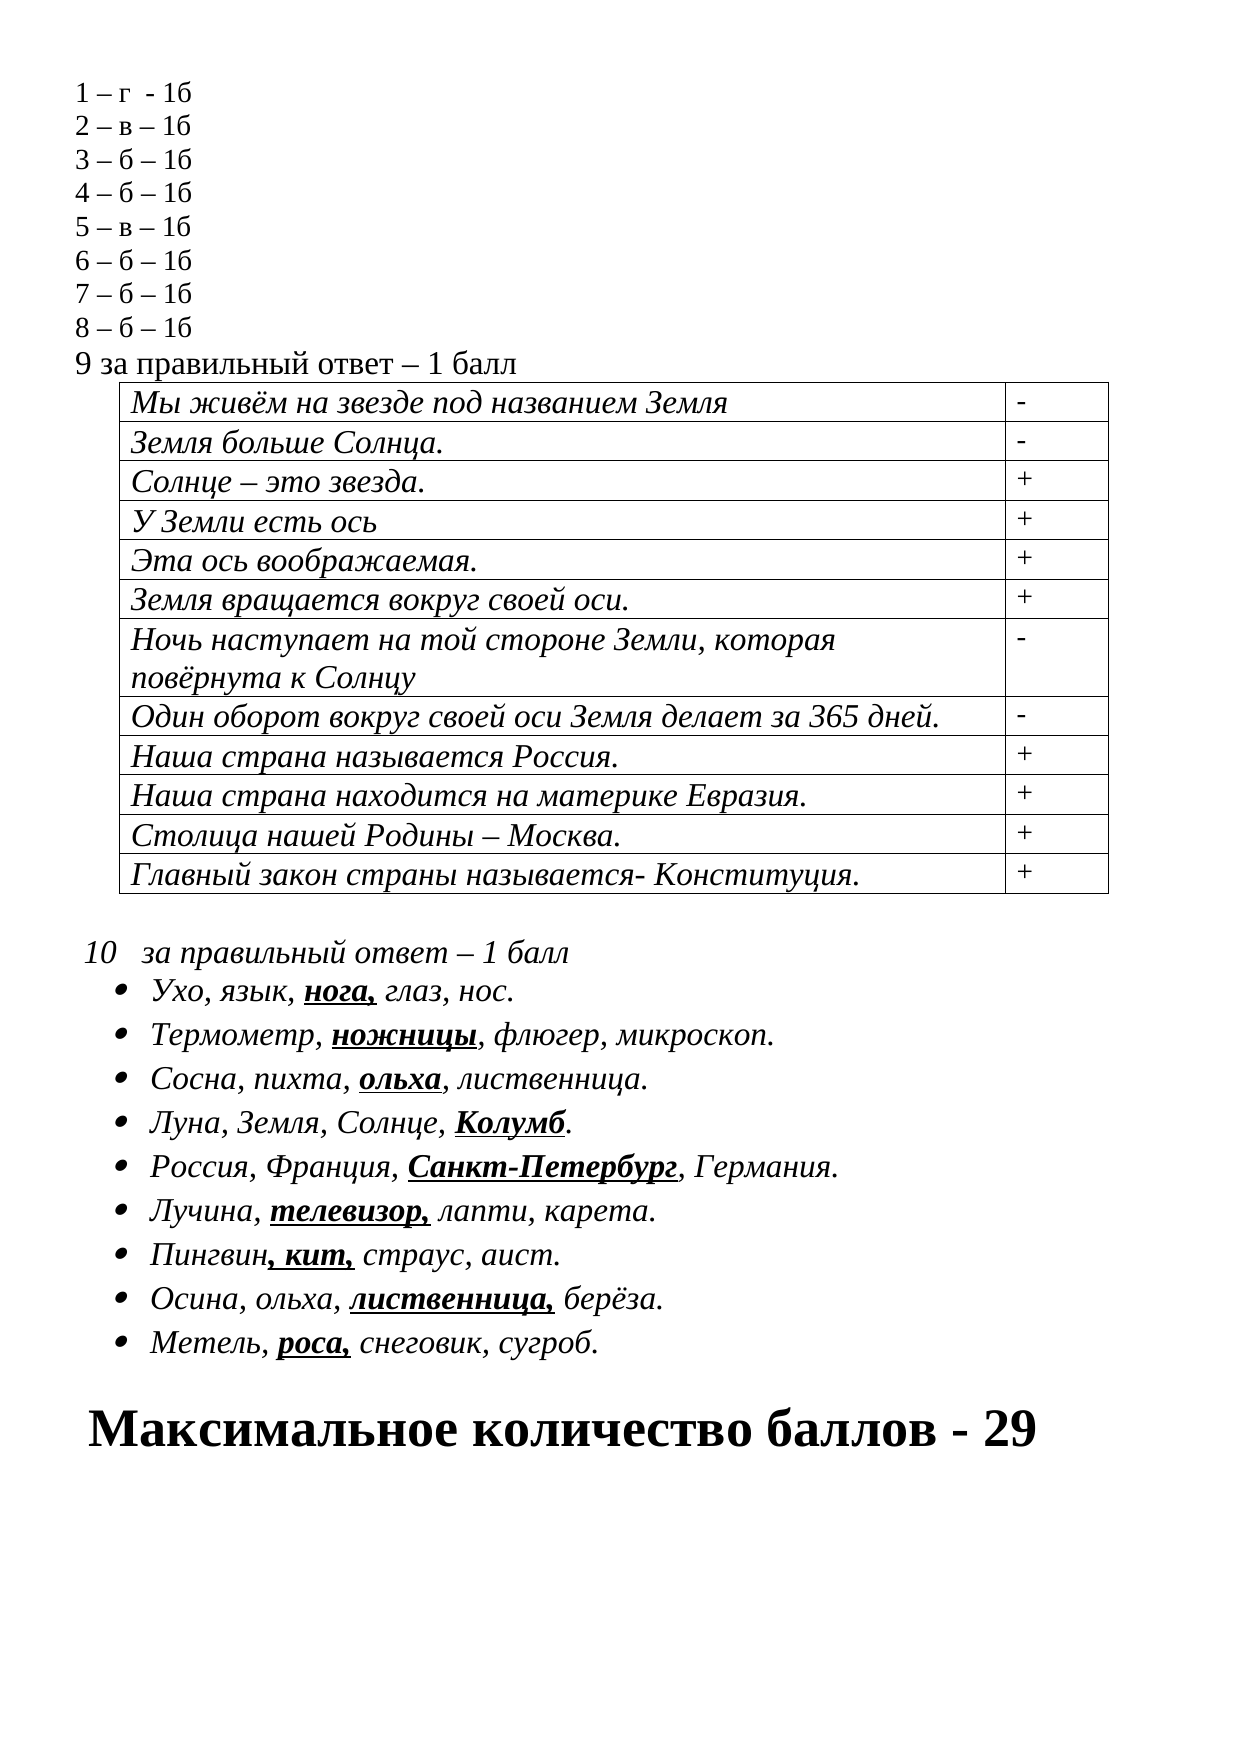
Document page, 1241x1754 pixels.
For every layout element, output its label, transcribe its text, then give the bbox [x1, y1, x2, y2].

table_cell - [1006, 422, 1108, 460]
text 5 – в – 1б [75, 209, 1165, 243]
list Ухо, язык, нога, глаз, нос. [112, 970, 1165, 1008]
text 10 за правильный ответ – 1 балл [75, 932, 1165, 970]
list Термометр, ножницы, флюгер, микроскоп. [112, 1014, 1165, 1053]
table_cell + [1006, 580, 1108, 618]
table_cell Наша страна находится на материке Евразия. [120, 775, 1005, 814]
table_header - [1006, 383, 1108, 421]
table_cell Земля больше Солнца. [120, 422, 1005, 460]
table_cell Ночь наступает на той стороне Земли, которая повёрнута к Солнцу [120, 619, 1005, 696]
text 7 – б – 1б [75, 276, 1165, 310]
list Метель, роса, снеговик, сугроб. [112, 1323, 1165, 1361]
text 6 – б – 1б [75, 243, 1165, 276]
table_cell Эта ось воображаемая. [120, 540, 1005, 578]
list Лучина, телевизор, лапти, карета. [112, 1191, 1165, 1229]
text 4 – б – 1б [75, 176, 1165, 209]
table_cell - [1006, 697, 1108, 735]
table_cell + [1006, 501, 1108, 539]
list Луна, Земля, Солнце, Колумб. [112, 1102, 1165, 1141]
list Россия, Франция, Санкт-Петербург, Германия. [112, 1146, 1165, 1185]
list Пингвин, кит, страус, аист. [112, 1234, 1165, 1273]
table_header Мы живём на звезде под названием Земля [120, 383, 1005, 421]
table_cell + [1006, 736, 1108, 774]
list Осина, ольха, лиственница, берёза. [112, 1279, 1165, 1317]
table_cell Главный закон страны называется- Конституция. [120, 854, 1005, 892]
table_cell Наша страна называется Россия. [120, 736, 1005, 774]
text 2 – в – 1б [75, 108, 1165, 142]
text 8 – б – 1б [75, 310, 1165, 343]
table_cell + [1006, 461, 1108, 500]
table_cell + [1006, 854, 1108, 892]
table_cell + [1006, 540, 1108, 578]
text 1 – г - 1б [75, 75, 1165, 108]
table_cell У Земли есть ось [120, 501, 1005, 539]
table_cell + [1006, 815, 1108, 853]
table_cell Один оборот вокруг своей оси Земля делает за 365 дней. [120, 697, 1005, 735]
text 9 за правильный ответ – 1 балл [75, 343, 1165, 382]
list Сосна, пихта, ольха, лиственница. [112, 1058, 1165, 1097]
table_cell - [1006, 619, 1108, 696]
text Максимальное количество баллов - 29 [75, 1396, 1165, 1458]
table_cell Столица нашей Родины – Москва. [120, 815, 1005, 853]
table_cell Земля вращается вокруг своей оси. [120, 580, 1005, 618]
table_cell Солнце – это звезда. [120, 461, 1005, 500]
table_cell + [1006, 775, 1108, 814]
text 3 – б – 1б [75, 142, 1165, 176]
